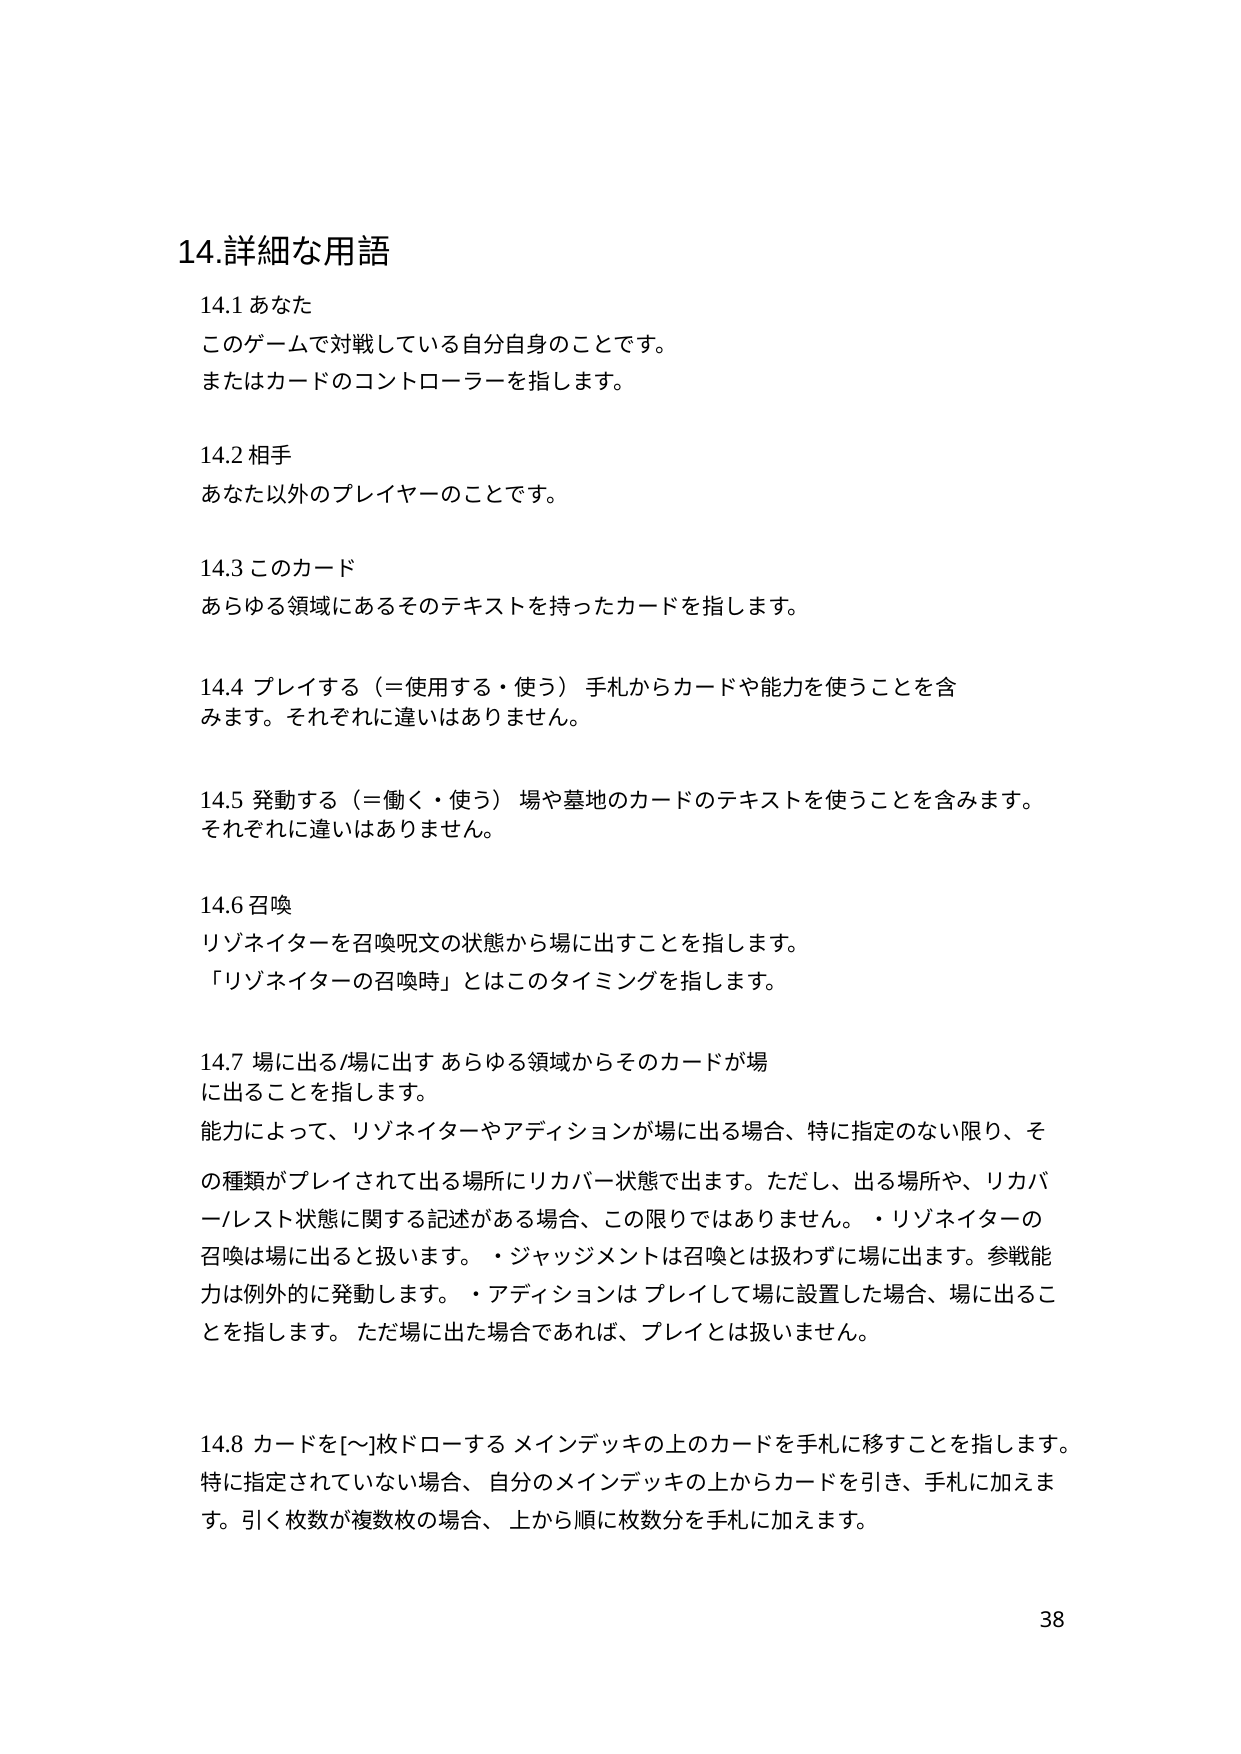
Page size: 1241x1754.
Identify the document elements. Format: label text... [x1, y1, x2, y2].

list あなた [199, 293, 1065, 319]
text 38 [1039, 1604, 1065, 1634]
list このカード [199, 555, 1065, 581]
text あらゆる領域にあるそのテキストを持ったカードを指します。 [200, 597, 1065, 619]
text 能力によって、リゾネイターやアディションが場に出る場合、特に指定のない限り、そ [200, 1122, 1065, 1144]
text あなた以外のプレイヤーのことです。 [200, 485, 1065, 506]
list 召喚 [199, 892, 1065, 919]
text の種類がプレイされて出る場所にリカバー状態で出ます。ただし、出る場所や、リカバ ー/レスト状態に関する記述がある場合、この限りではありません。 ・リゾネイターの召喚は場に出ると扱います。 ・ジャッジメントは召喚とは扱わずに場に出ます。参戦能力は例外的に発動します。 ・アディションは プレイして場に設置した場合、場に出ることを指します。 ただ場に出た場合であれば、プレイとは扱いません。 [200, 1159, 1063, 1348]
text このゲームで対戦している自分自身のことです。 [200, 335, 1065, 357]
text 「リゾネイターの召喚時」とはこのタイミングを指します。 [200, 972, 1065, 994]
list カードを[～]枚ドローする メインデッキの上のカードを手札に移すことを指します。特に指定されていない場合、 自分のメインデッキの上からカードを引き、手札に加えます。引く枚数が複数枚の場合、 上から順に枚数分を手札に加えます。 [199, 1422, 1065, 1536]
text リゾネイターを召喚呪文の状態から場に出すことを指します。 [200, 934, 1065, 956]
text またはカードのコントローラーを指します。 [200, 372, 1065, 394]
list 相手 [199, 443, 1065, 469]
list 発動する（＝働く・使う） 場や墓地のカードのテキストを使うことを含みます。それぞれに違いはありません。 [199, 784, 1032, 844]
list 場に出る/場に出す あらゆる領域からそのカードが場に出ることを指します。 [199, 1047, 769, 1106]
text 14.詳細な用語 [177, 233, 1065, 271]
list プレイする（＝使用する・使う） 手札からカードや能力を使うことを含みます。それぞれに違いはありません。 [199, 672, 967, 731]
